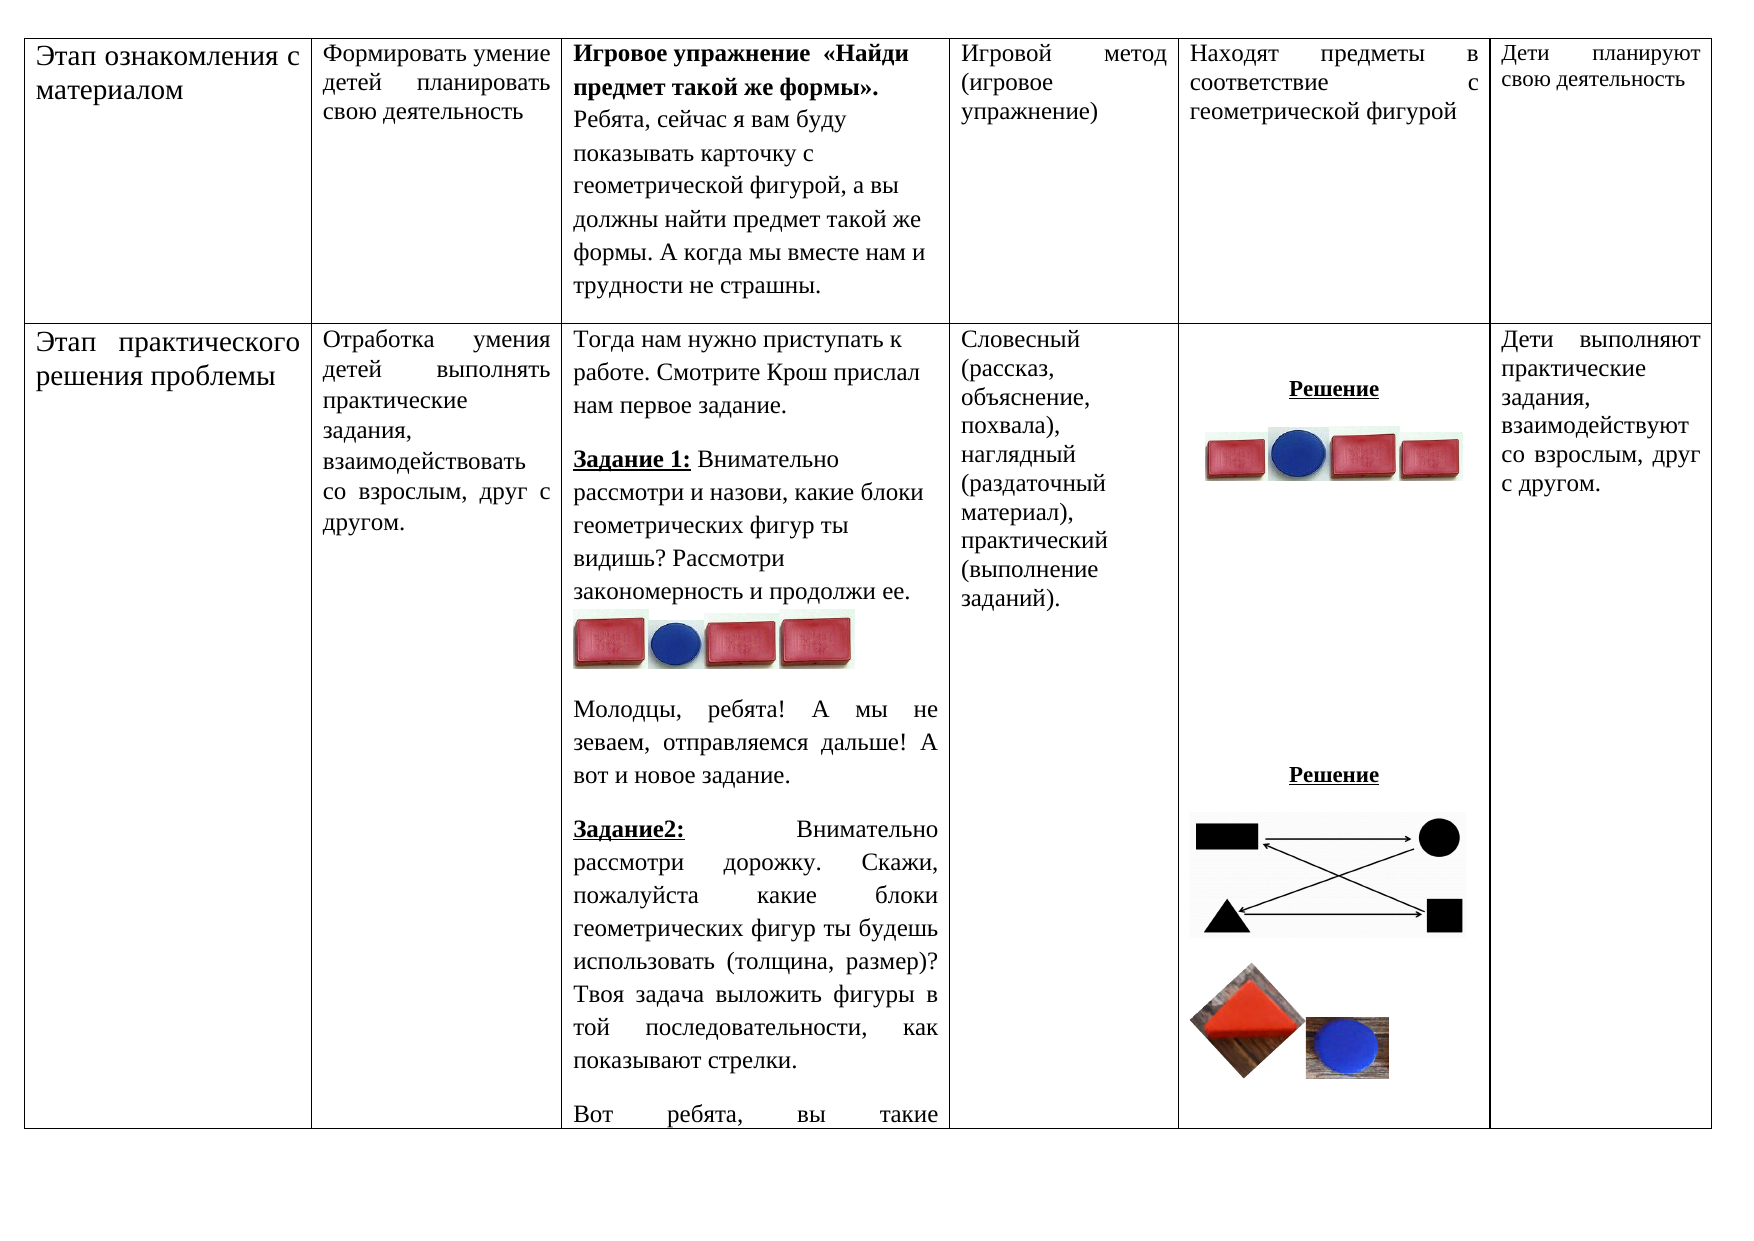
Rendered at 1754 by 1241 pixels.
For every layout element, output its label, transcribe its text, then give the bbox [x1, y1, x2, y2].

picture [1189, 812, 1467, 938]
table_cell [950, 324, 1178, 1127]
table_cell Этап ознакомления с материалом [25, 39, 311, 323]
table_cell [562, 324, 949, 1127]
table_cell Дети планируют свою деятельность [1491, 39, 1711, 323]
picture [1189, 962, 1389, 1079]
table_cell Формировать умение детей планировать свою деятельность [312, 39, 561, 323]
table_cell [312, 324, 561, 1127]
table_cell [1179, 324, 1489, 1127]
picture [573, 609, 855, 669]
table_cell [25, 324, 311, 1127]
table_cell Игровой метод (игровое упражнение) [950, 39, 1178, 323]
table_cell Игровое упражнение «Найди предмет такой же формы». Ребята, сейчас я вам буду показывать карточку с геометрической фигурой, а вы должны найти предмет такой же формы. А когда мы вместе нам и трудности не страшны. [562, 39, 949, 323]
picture [1205, 426, 1463, 481]
table_cell Находят предметы в соответствие с геометрической фигурой [1179, 39, 1489, 323]
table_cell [1491, 324, 1711, 1127]
